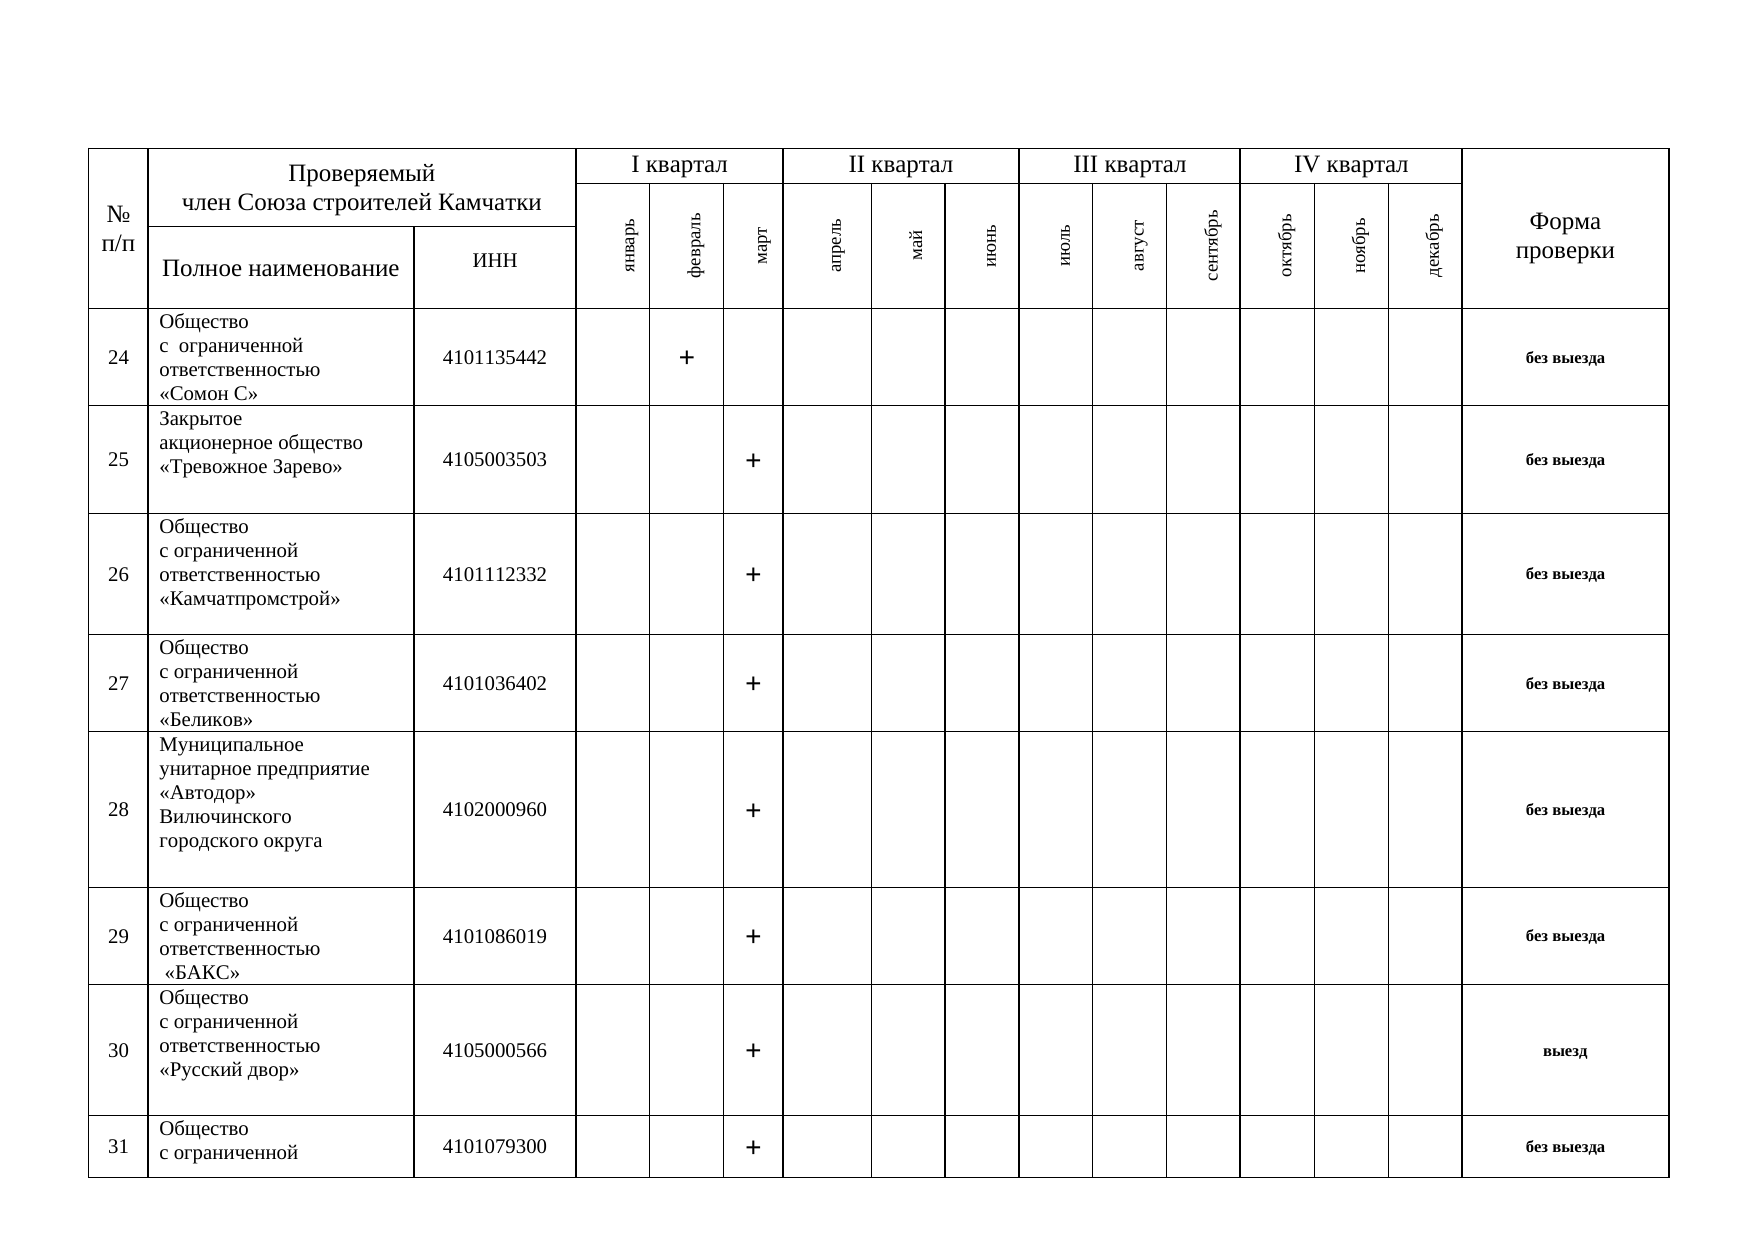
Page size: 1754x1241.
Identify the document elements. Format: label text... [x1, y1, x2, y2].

table_cell [784, 514, 871, 634]
table_cell [1389, 985, 1461, 1115]
table_cell [784, 1116, 871, 1177]
table_header № п/п [89, 149, 147, 308]
table_cell [946, 309, 1018, 405]
table_cell [577, 1116, 649, 1177]
table_cell [1389, 514, 1461, 634]
table_cell без выезда [1463, 888, 1668, 984]
table_cell 26 [89, 514, 147, 634]
table_cell выезд [1463, 985, 1668, 1115]
table_cell [784, 406, 871, 512]
table_cell [1167, 635, 1239, 731]
table_cell [1167, 1116, 1239, 1177]
table_cell [946, 985, 1018, 1115]
table_cell [1093, 635, 1166, 731]
table_cell [650, 985, 723, 1115]
table_cell [1020, 309, 1092, 405]
table_cell [872, 309, 944, 405]
table_cell [1167, 309, 1239, 405]
table_cell [1315, 732, 1388, 887]
table_cell [1315, 406, 1388, 512]
table_cell [650, 635, 723, 731]
table_cell + [724, 888, 782, 984]
table_cell [872, 985, 944, 1115]
table_cell [872, 888, 944, 984]
table_cell Муниципальное унитарное предприятие «Автодор» Вилючинского городского округа [149, 732, 413, 887]
table_cell без выезда [1463, 732, 1668, 887]
table_header II квартал [784, 149, 1018, 183]
table_cell 4101079300 [415, 1116, 575, 1177]
table_cell [1093, 732, 1166, 887]
table_cell [1389, 309, 1461, 405]
table_cell сентябрь [1167, 184, 1239, 308]
table_cell [1167, 888, 1239, 984]
table_cell [1241, 514, 1314, 634]
table_cell 30 [89, 985, 147, 1115]
table_cell 24 [89, 309, 147, 405]
table_cell [1020, 732, 1092, 887]
table_cell март [724, 184, 782, 308]
table_cell [577, 635, 649, 731]
table_cell Общество с ограниченной ответственностью «Русский двор» [149, 985, 413, 1115]
table_cell [1241, 888, 1314, 984]
table_cell Общество с ограниченной ответственностью «БАКС» [149, 888, 413, 984]
table_cell [1315, 1116, 1388, 1177]
table_cell февраль [650, 184, 723, 308]
table_cell [1020, 1116, 1092, 1177]
table_cell [1315, 985, 1388, 1115]
table_cell [1093, 309, 1166, 405]
table_cell [1315, 514, 1388, 634]
table_cell [1241, 732, 1314, 887]
table_cell без выезда [1463, 514, 1668, 634]
table_cell [1020, 406, 1092, 512]
table_cell [946, 406, 1018, 512]
table_cell [1241, 635, 1314, 731]
table_cell [1167, 514, 1239, 634]
table_cell [784, 635, 871, 731]
table_cell [1093, 985, 1166, 1115]
table_cell [724, 309, 782, 405]
table_cell июль [1020, 184, 1092, 308]
table_cell апрель [784, 184, 871, 308]
table_cell Общество с ограниченной ответственностью «Камрус» [149, 1116, 413, 1177]
table_cell [784, 888, 871, 984]
table_cell [946, 514, 1018, 634]
table_cell [650, 406, 723, 512]
table_cell Полное наименование [149, 227, 413, 308]
table_cell [650, 1116, 723, 1177]
table_header IV квартал [1241, 149, 1461, 183]
table_cell октябрь [1241, 184, 1314, 308]
table_cell июнь [946, 184, 1018, 308]
table_cell [784, 309, 871, 405]
table_cell без выезда [1463, 1116, 1668, 1177]
table_cell [872, 406, 944, 512]
table_cell [872, 1116, 944, 1177]
table_cell [577, 888, 649, 984]
table_cell [784, 732, 871, 887]
table_cell [872, 635, 944, 731]
table_cell [946, 635, 1018, 731]
table_cell без выезда [1463, 635, 1668, 731]
table_header I квартал [577, 149, 782, 183]
table_cell 29 [89, 888, 147, 984]
table_cell [1020, 635, 1092, 731]
table_cell [1020, 514, 1092, 634]
table_cell [1315, 309, 1388, 405]
table_cell [577, 309, 649, 405]
table_cell [872, 732, 944, 887]
table_cell декабрь [1389, 184, 1461, 308]
table_cell [1167, 985, 1239, 1115]
table_cell [1093, 888, 1166, 984]
table_cell + [650, 309, 723, 405]
table_header Проверяемый член Союза строителей Камчатки [149, 149, 575, 226]
table_cell [1389, 1116, 1461, 1177]
table_cell [650, 888, 723, 984]
table_cell 4105000566 [415, 985, 575, 1115]
table_cell без выезда [1463, 309, 1668, 405]
table_cell 4101112332 [415, 514, 575, 634]
table_cell [1093, 514, 1166, 634]
table_cell 4101086019 [415, 888, 575, 984]
table_cell [1389, 635, 1461, 731]
table_header Форма проверки [1463, 149, 1668, 308]
table_cell Закрытое акционерное общество «Тревожное Зарево» [149, 406, 413, 512]
table_cell [1315, 888, 1388, 984]
table_cell [650, 514, 723, 634]
table_cell + [724, 514, 782, 634]
table_cell + [724, 635, 782, 731]
table_cell [1167, 732, 1239, 887]
table_cell Общество с ограниченной ответственностью «Сомон С» [149, 309, 413, 405]
table_cell [1093, 1116, 1166, 1177]
table_cell ноябрь [1315, 184, 1388, 308]
table_cell [1093, 406, 1166, 512]
table_cell 28 [89, 732, 147, 887]
table_cell [1167, 406, 1239, 512]
table_cell [577, 985, 649, 1115]
table_cell [946, 1116, 1018, 1177]
table_cell [1020, 985, 1092, 1115]
table_cell май [872, 184, 944, 308]
table_cell + [724, 406, 782, 512]
table_cell январь [577, 184, 649, 308]
table_cell без выезда [1463, 406, 1668, 512]
table_cell [1020, 888, 1092, 984]
table_cell 27 [89, 635, 147, 731]
table_cell 25 [89, 406, 147, 512]
table_cell август [1093, 184, 1166, 308]
table_cell [946, 732, 1018, 887]
table_header III квартал [1020, 149, 1239, 183]
table_cell Общество с ограниченной ответственностью «Камчатпромстрой» [149, 514, 413, 634]
table_cell 4101135442 [415, 309, 575, 405]
table_cell 31 [89, 1116, 147, 1177]
table_cell 4101036402 [415, 635, 575, 731]
table_cell [872, 514, 944, 634]
table_cell + [724, 1116, 782, 1177]
table_cell [1241, 309, 1314, 405]
table_cell 4102000960 [415, 732, 575, 887]
table_cell [1315, 635, 1388, 731]
table_cell [1241, 406, 1314, 512]
table_cell [577, 732, 649, 887]
table_cell [577, 406, 649, 512]
table_cell [650, 732, 723, 887]
table_cell 4105003503 [415, 406, 575, 512]
table_cell [1241, 985, 1314, 1115]
table_cell [784, 985, 871, 1115]
table_cell + [724, 732, 782, 887]
table_cell [946, 888, 1018, 984]
table_cell [1389, 406, 1461, 512]
table_cell [577, 514, 649, 634]
table_cell [1389, 888, 1461, 984]
table_cell [1389, 732, 1461, 887]
table_cell ИНН [415, 227, 575, 308]
table_cell + [724, 985, 782, 1115]
table_cell Общество с ограниченной ответственностью «Беликов» [149, 635, 413, 731]
table_cell [1241, 1116, 1314, 1177]
